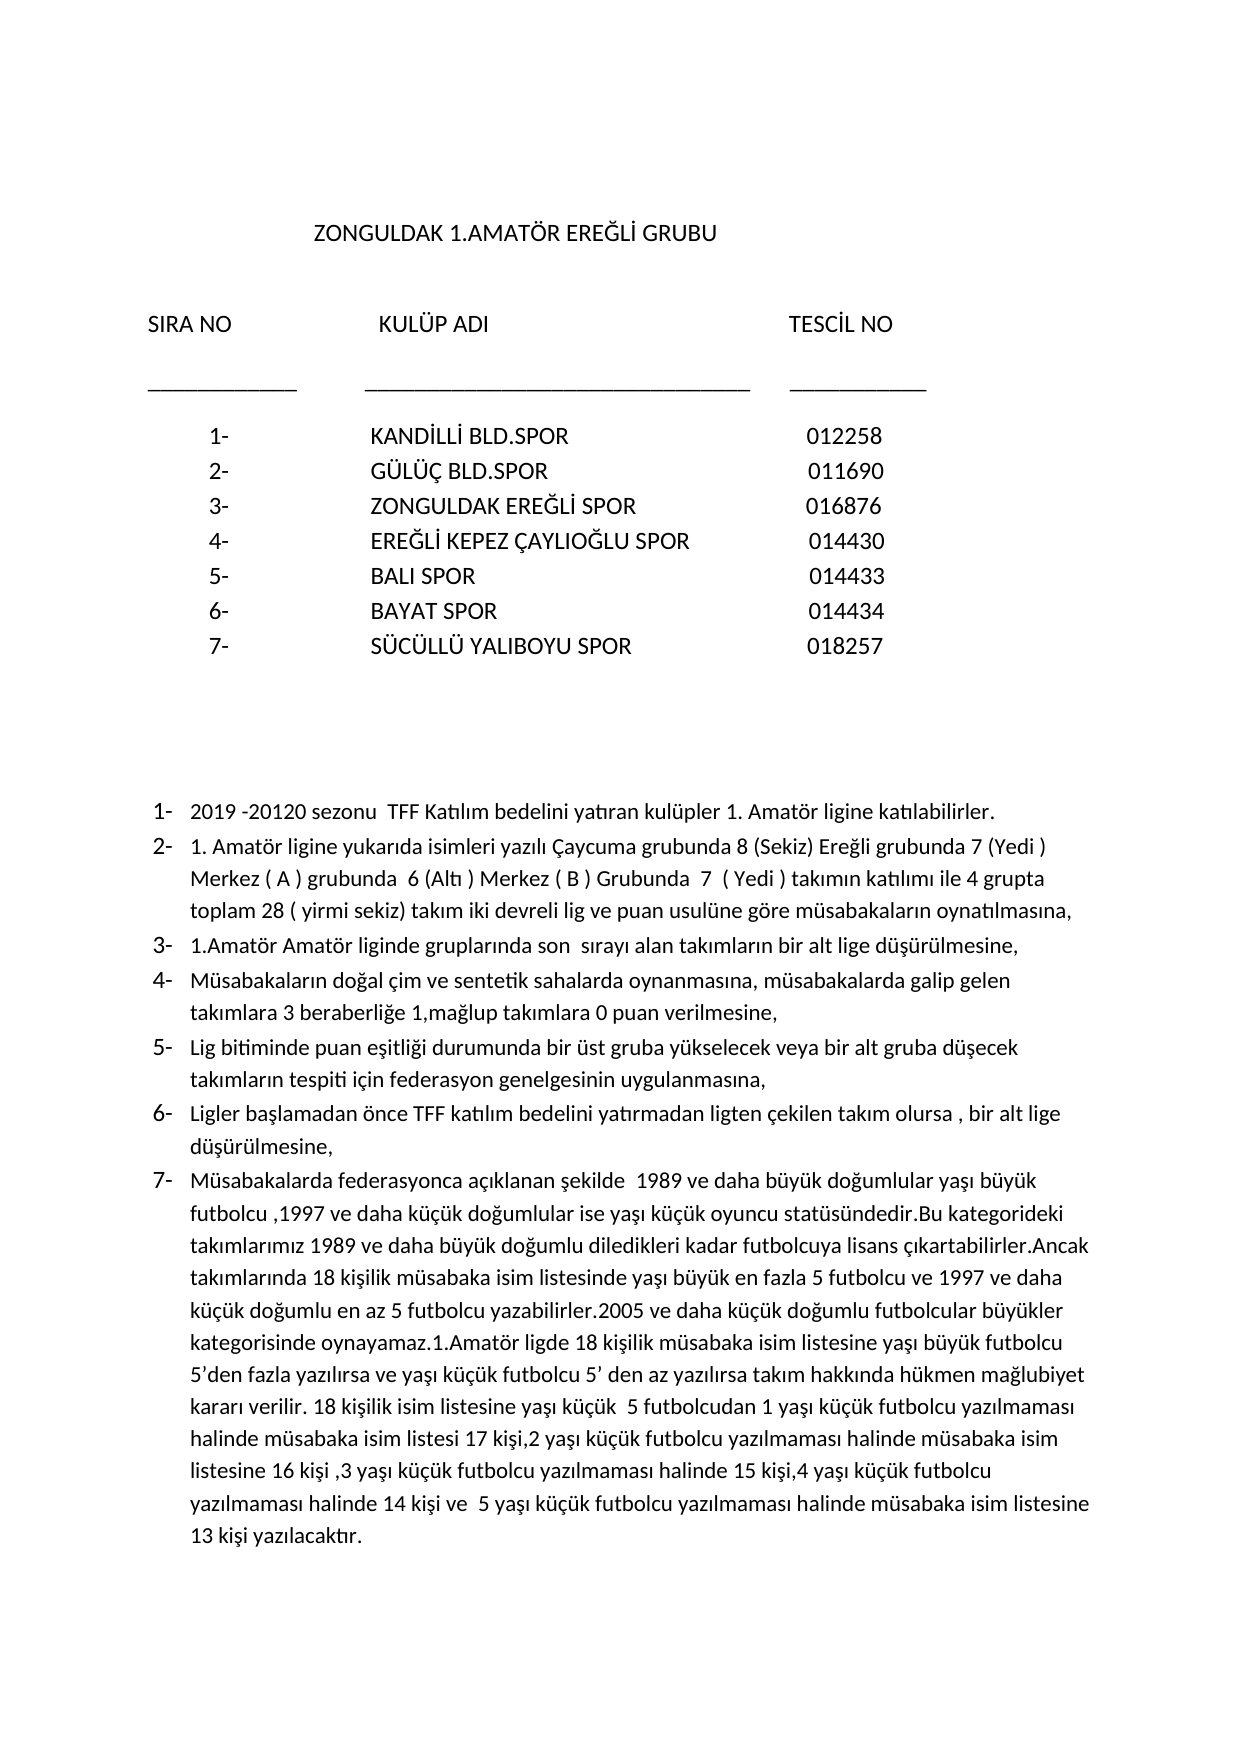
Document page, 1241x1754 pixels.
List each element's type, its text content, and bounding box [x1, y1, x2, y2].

list 2019 -20120 sezonu TFF Katılım bedelini yatıran kulüpler 1. Amatör ligine katılabilirler. [152, 795, 1093, 825]
list SÜCÜLLÜ YALIBOYU SPOR 018257 [208, 630, 1093, 661]
list BALI SPOR 014433 [208, 560, 1093, 591]
list 1. Amatör ligine yukarıda isimleri yazılı Çaycuma grubunda 8 (Sekiz) Ereğli grubunda 7 (Yedi ) Merkez ( A ) grubunda 6 (Altı ) Merkez ( B ) Grubunda 7 ( Yedi ) takımın katılımı ile 4 grupta toplam 28 ( yirmi sekiz) takım iki devreli lig ve puan usulüne göre müsabakaların oynatılmasına, [152, 830, 1093, 925]
list Lig bitiminde puan eşitliği durumunda bir üst gruba yükselecek veya bir alt gruba düşecek takımların tespiti için federasyon genelgesinin uygulanmasına, [152, 1031, 1093, 1093]
list GÜLÜÇ BLD.SPOR 011690 [208, 455, 1093, 486]
text ____________ _______________________________ ___________ [148, 364, 1093, 395]
list ZONGULDAK EREĞLİ SPOR 016876 [208, 490, 1093, 521]
list 1.Amatör Amatör liginde gruplarında son sırayı alan takımların bir alt lige düşürülmesine, [152, 929, 1093, 959]
list KANDİLLİ BLD.SPOR 012258 [208, 420, 1093, 451]
list EREĞLİ KEPEZ ÇAYLIOĞLU SPOR 014430 [208, 525, 1093, 556]
list Müsabakalarda federasyonca açıklanan şekilde 1989 ve daha büyük doğumlular yaşı büyük futbolcu ,1997 ve daha küçük doğumlular ise yaşı küçük oyuncu statüsündedir.Bu kategorideki takımlarımız 1989 ve daha büyük doğumlu diledikleri kadar futbolcuya lisans çıkartabilirler.Ancak takımlarında 18 kişilik müsabaka isim listesinde yaşı büyük en fazla 5 futbolcu ve 1997 ve daha küçük doğumlu en az 5 futbolcu yazabilirler.2005 ve daha küçük doğumlu futbolcular büyükler kategorisinde oynayamaz.1.Amatör ligde 18 kişilik müsabaka isim listesine yaşı büyük futbolcu 5’den fazla yazılırsa ve yaşı küçük futbolcu 5’ den az yazılırsa takım hakkında hükmen mağlubiyet kararı verilir. 18 kişilik isim listesine yaşı küçük 5 futbolcudan 1 yaşı küçük futbolcu yazılmaması halinde müsabaka isim listesi 17 kişi,2 yaşı küçük futbolcu yazılmaması halinde müsabaka isim listesine 16 kişi ,3 yaşı küçük futbolcu yazılmaması halinde 15 kişi,4 yaşı küçük futbolcu yazılmaması halinde 14 kişi ve 5 yaşı küçük futbolcu yazılmaması halinde müsabaka isim listesine 13 kişi yazılacaktır. [152, 1164, 1093, 1549]
text SIRA NO KULÜP ADI TESCİL NO [148, 308, 1093, 339]
list BAYAT SPOR 014434 [208, 595, 1093, 626]
list ZONGULDAK 1.AMATÖR EREĞLİ GRUBU [274, 218, 1093, 248]
list Ligler başlamadan önce TFF katılım bedelini yatırmadan ligten çekilen takım olursa , bir alt lige düşürülmesine, [152, 1098, 1093, 1160]
list Müsabakaların doğal çim ve sentetik sahalarda oynanmasına, müsabakalarda galip gelen takımlara 3 beraberliğe 1,mağlup takımlara 0 puan verilmesine, [152, 964, 1093, 1027]
